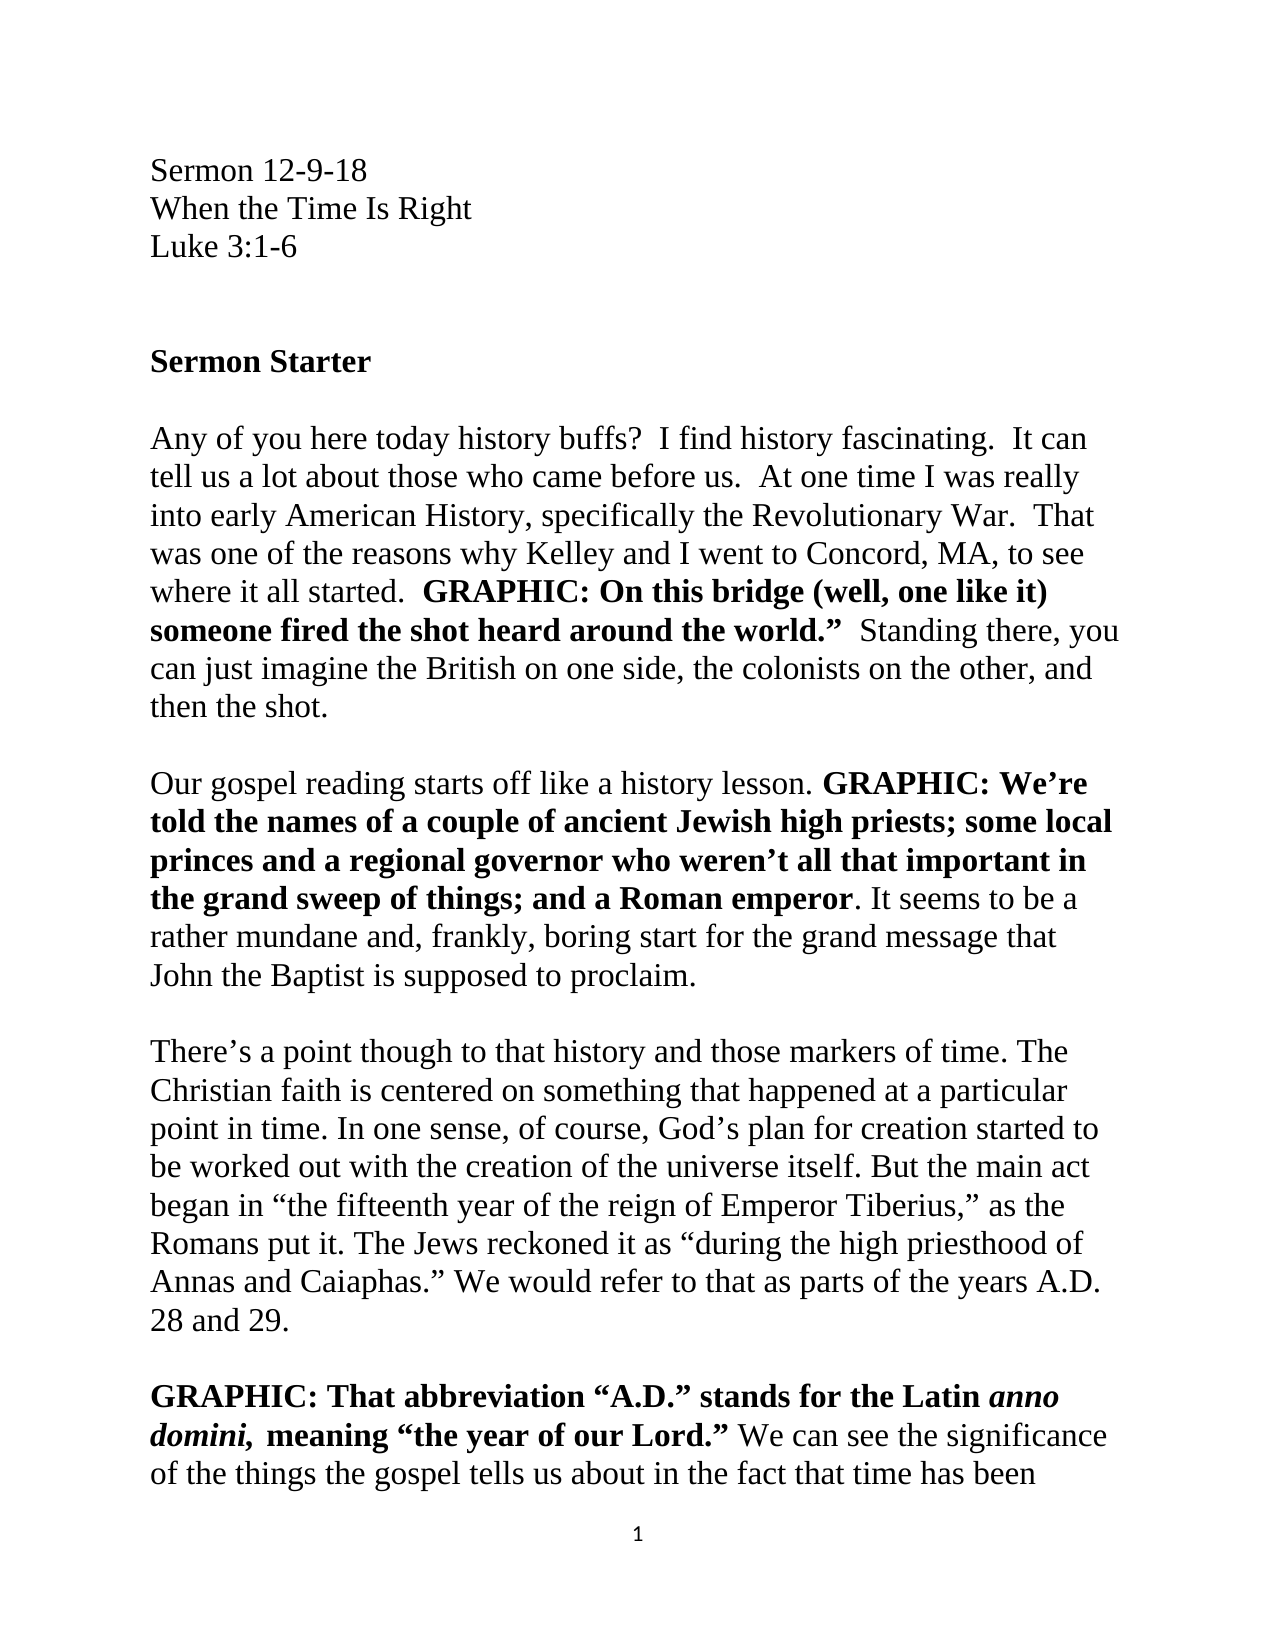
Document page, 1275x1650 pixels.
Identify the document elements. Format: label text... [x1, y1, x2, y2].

text Luke 3:1-6 [150, 227, 1125, 265]
text Sermon Starter [150, 342, 1125, 380]
text Any of you here today history buffs? I find history fascinating. It can tell us a lot about those who came before us. At one time I was really into early American History, specifically the Revolutionary War. That was one of the reasons why Kelley and I went to Concord, MA, to see where it all started. GRAPHIC: On this bridge (well, one like it) someone fired the shot heard around the world.” Standing there, you can just imagine the British on one side, the colonists on the other, and then the shot. [150, 418, 1125, 725]
text Sermon 12-9-18 [150, 150, 1125, 188]
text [150, 1377, 1125, 1492]
text Our gospel reading starts off like a history lesson. GRAPHIC: We’re told the names of a couple of ancient Jewish high priests; some local princes and a regional governor who weren’t all that important in the grand sweep of things; and a Roman emperor. It seems to be a rather mundane and, frankly, boring start for the grand message that John the Baptist is supposed to proclaim. [150, 763, 1125, 993]
text There’s a point though to that history and those markers of time. The Christian faith is centered on something that happened at a particular point in time. In one sense, of course, God’s plan for creation started to be worked out with the creation of the universe itself. But the main act began in “the fifteenth year of the reign of Emperor Tiberius,” as the Romans put it. The Jews reckoned it as “during the high priesthood of Annas and Caiaphas.” We would refer to that as parts of the years A.D. 28 and 29. [150, 1032, 1125, 1338]
text When the Time Is Right [150, 188, 1125, 227]
